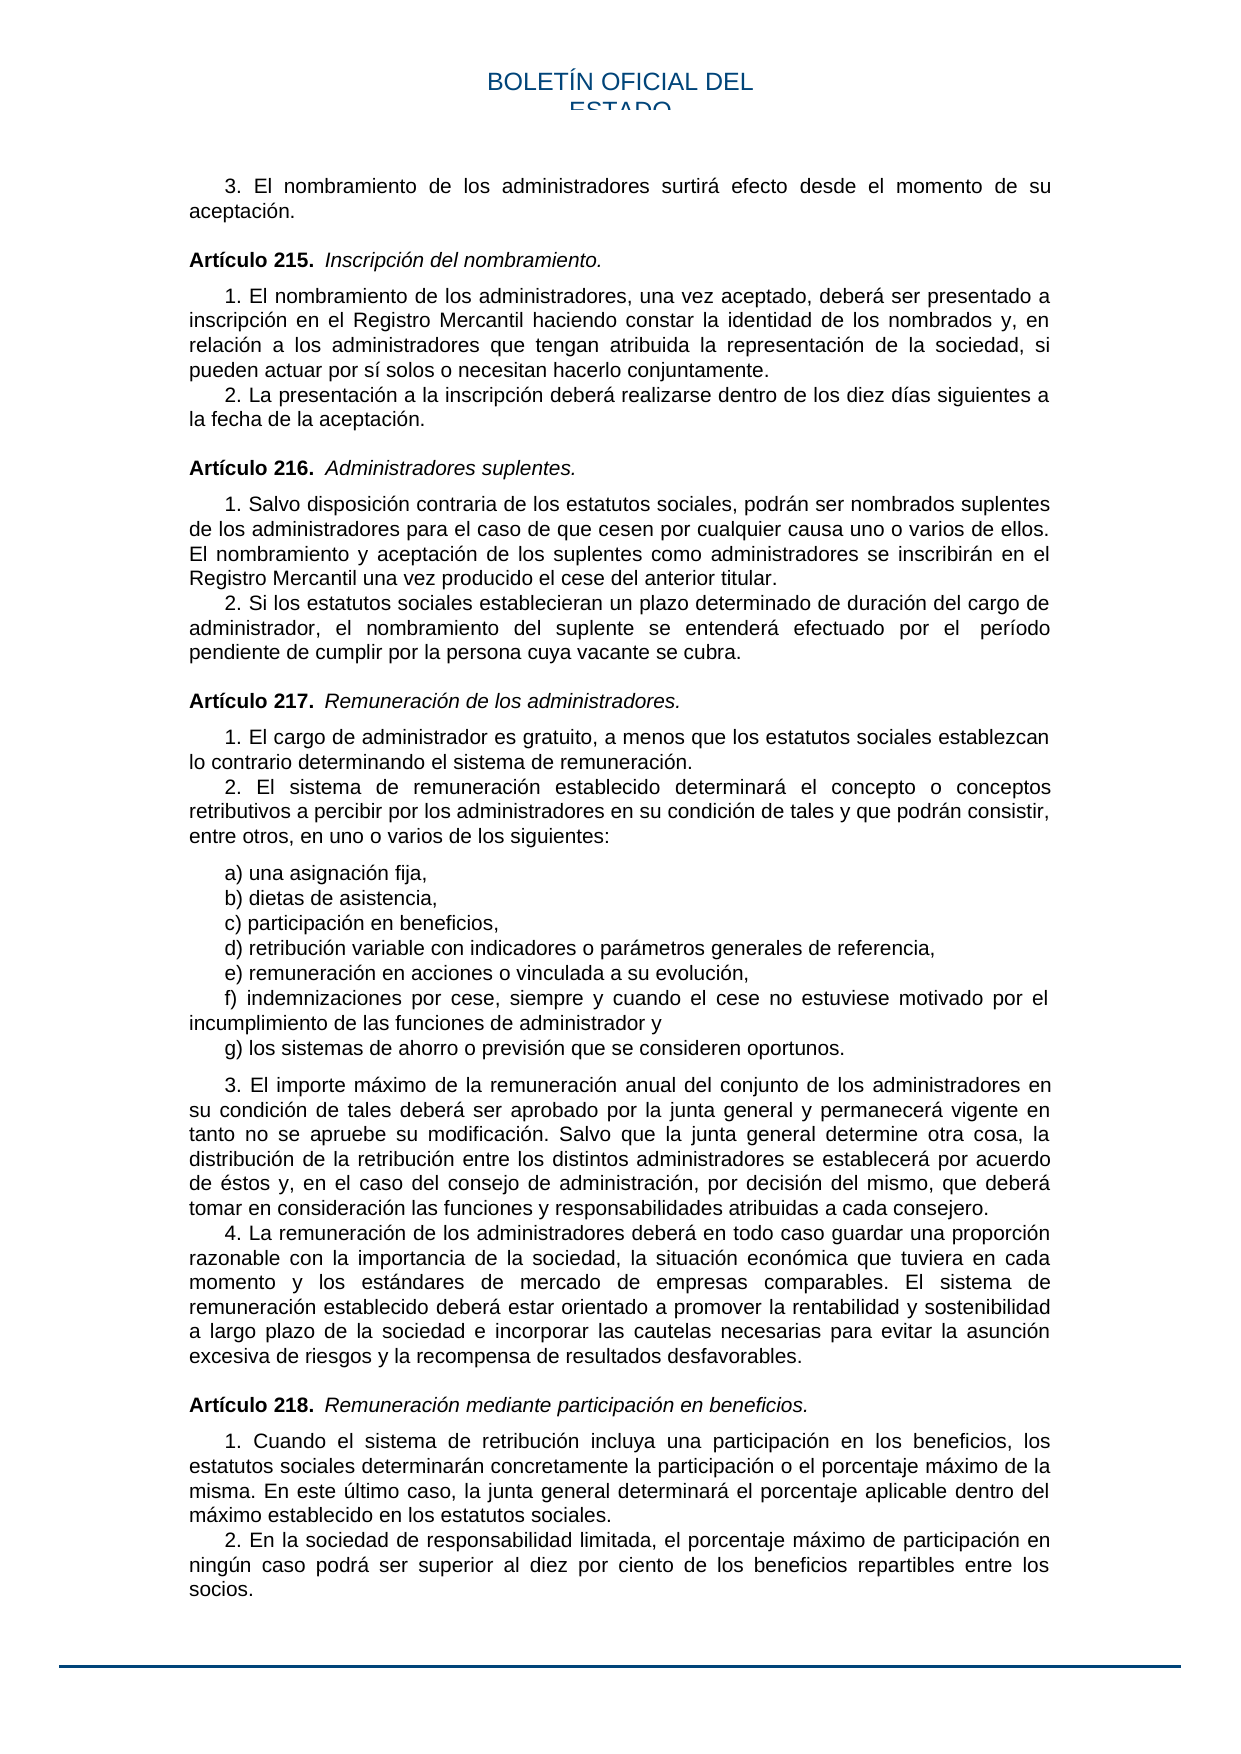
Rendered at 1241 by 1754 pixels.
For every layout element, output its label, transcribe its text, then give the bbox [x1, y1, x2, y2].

list El importe máximo de la remuneración anual del conjunto de los administradores en su condición de tales deberá ser aprobado por la junta general y permanecerá vigente en tanto no se apruebe su modificación. Salvo que la junta general determine otra cosa, la distribución de la retribución entre los distintos administradores se establecerá por acuerdo de éstos y, en el caso del consejo de administración, por decisión del mismo, que deberá tomar en consideración las funciones y responsabilidades atribuidas a cada consejero. [189, 1073, 1051, 1220]
list El nombramiento de los administradores surtirá efecto desde el momento de su aceptación. [189, 174, 1051, 222]
list Salvo disposición contraria de los estatutos sociales, podrán ser nombrados suplentes de los administradores para el caso de que cesen por cualquier causa uno o varios de ellos. El nombramiento y aceptación de los suplentes como administradores se inscribirán en el Registro Mercantil una vez producido el cese del anterior titular. [189, 492, 1051, 590]
list El cargo de administrador es gratuito, a menos que los estatutos sociales establezcan lo contrario determinando el sistema de remuneración. [189, 725, 1051, 774]
text Artículo 216. Administradores suplentes. [189, 456, 1184, 480]
text Artículo 217. Remuneración de los administradores. [189, 689, 1184, 713]
list remuneración en acciones o vinculada a su evolución, [224, 961, 1184, 985]
text Artículo 215. Inscripción del nombramiento. [189, 247, 1184, 271]
list retribución variable con indicadores o parámetros generales de referencia, [224, 936, 1184, 960]
list indemnizaciones por cese, siempre y cuando el cese no estuviese motivado por el incumplimiento de las funciones de administrador y [189, 986, 1051, 1035]
list dietas de asistencia, [224, 886, 1184, 910]
text Artículo 218. Remuneración mediante participación en beneficios. [189, 1393, 1184, 1417]
list En la sociedad de responsabilidad limitada, el porcentaje máximo de participación en ningún caso podrá ser superior al diez por ciento de los beneficios repartibles entre los socios. [189, 1528, 1051, 1601]
list La remuneración de los administradores deberá en todo caso guardar una proporción razonable con la importancia de la sociedad, la situación económica que tuviera en cada momento y los estándares de mercado de empresas comparables. El sistema de remuneración establecido deberá estar orientado a promover la rentabilidad y sostenibilidad a largo plazo de la sociedad e incorporar las cautelas necesarias para evitar la asunción excesiva de riesgos y la recompensa de resultados desfavorables. [189, 1221, 1051, 1368]
list El nombramiento de los administradores, una vez aceptado, deberá ser presentado a inscripción en el Registro Mercantil haciendo constar la identidad de los nombrados y, en relación a los administradores que tengan atribuida la representación de la sociedad, si pueden actuar por sí solos o necesitan hacerlo conjuntamente. [189, 284, 1051, 381]
list Cuando el sistema de retribución incluya una participación en los beneficios, los estatutos sociales determinarán concretamente la participación o el porcentaje máximo de la misma. En este último caso, la junta general determinará el porcentaje aplicable dentro del máximo establecido en los estatutos sociales. [189, 1429, 1051, 1527]
list participación en beneficios, [224, 911, 1184, 935]
list una asignación fija, [224, 861, 1184, 885]
list El sistema de remuneración establecido determinará el concepto o conceptos retributivos a percibir por los administradores en su condición de tales y que podrán consistir, entre otros, en uno o varios de los siguientes: [189, 774, 1051, 848]
list los sistemas de ahorro o previsión que se consideren oportunos. [224, 1035, 1184, 1059]
list La presentación a la inscripción deberá realizarse dentro de los diez días siguientes a la fecha de la aceptación. [189, 382, 1051, 431]
list Si los estatutos sociales establecieran un plazo determinado de duración del cargo de administrador, el nombramiento del suplente se entenderá efectuado por el período pendiente de cumplir por la persona cuya vacante se cubra. [189, 591, 1051, 664]
